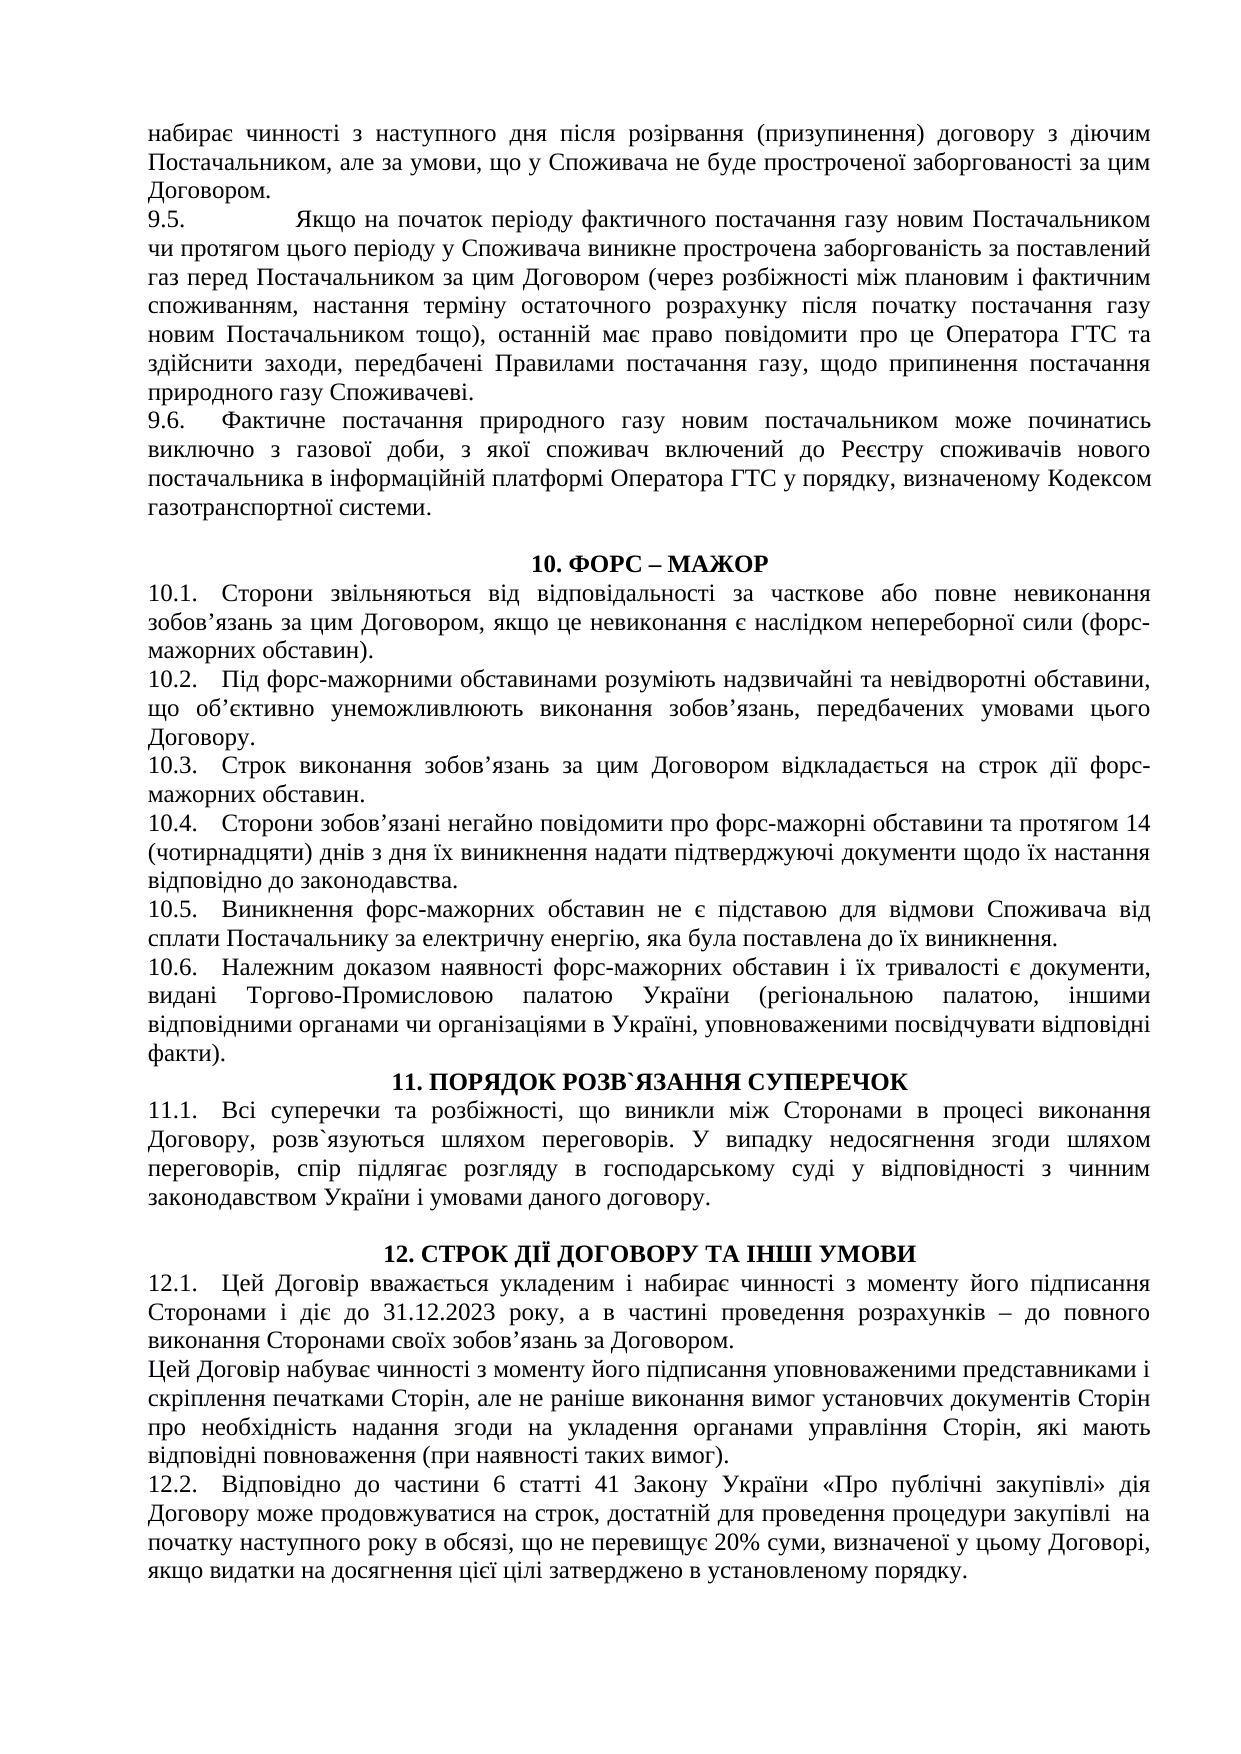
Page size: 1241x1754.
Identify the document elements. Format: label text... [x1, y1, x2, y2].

list Сторони звільняються від відповідальності за часткове або повне невиконання зобов’язань за цим Договором, якщо це невиконання є наслідком непереборної сили (форс-мажорних обставин). [148, 578, 1152, 664]
list Якщо на початок періоду фактичного постачання газу новим Постачальником чи протягом цього періоду у Споживача виникне прострочена заборгованість за поставлений газ перед Постачальником за цим Договором (через розбіжності між плановим і фактичним споживанням, настання терміну остаточного розрахунку після початку постачання газу новим Постачальником тощо), останній має право повідомити про це Оператора ГТС та здійснити заходи, передбачені Правилами постачання газу, щодо припинення постачання природного газу Споживачеві. [148, 204, 1152, 406]
list Строк виконання зобов’язань за цим Договором відкладається на строк дії форс-мажорних обставин. [148, 751, 1152, 808]
list Виникнення форс-мажорних обставин не є підставою для відмови Споживача від сплати Постачальнику за електричну енергію, яка була поставлена до їх виникнення. [148, 894, 1152, 952]
list Цей Договір вважається укладеним і набирає чинності з моменту його підписання Сторонами і діє до 31.12.2023 року, а в частині проведення розрахунків – до повного виконання Сторонами своїх зобов’язань за Договором. [148, 1268, 1152, 1354]
list Відповідно до частини 6 статті 41 Закону України «Про публічні закупівлі» дія Договору може продовжуватися на строк, достатній для проведення процедури закупівлі на початку наступного року в обсязі, що не перевищує 20% суми, визначеної у цьому Договорі, якщо видатки на досягнення цієї цілі затверджено в установленому порядку. [148, 1469, 1152, 1584]
list Сторони зобов’язані негайно повідомити про форс-мажорні обставини та протягом 14 (чотирнадцяти) днів з дня їх виникнення надати підтверджуючі документи щодо їх настання відповідно до законодавства. [148, 808, 1152, 894]
text 10. ФОРС – МАЖОР [148, 549, 1152, 578]
list Під форс-мажорними обставинами розуміють надзвичайні та невідворотні обставини, що об’єктивно унеможливлюють виконання зобов’язань, передбачених умовами цього Договору. [148, 664, 1152, 751]
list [148, 118, 1152, 204]
list Всі суперечки та розбіжності, що виникли між Сторонами в процесі виконання Договору, розв`язуються шляхом переговорів. У випадку недосягнення згоди шляхом переговорів, спір підлягає розгляду в господарському суді у відповідності з чинним законодавством України і умовами даного договору. [148, 1096, 1152, 1211]
text 12. СТРОК ДІЇ ДОГОВОРУ ТА ІНШІ УМОВИ [148, 1239, 1152, 1268]
list Фактичне постачання природного газу новим постачальником може починатись виключно з газової доби, з якої споживач включений до Реєстру споживачів нового постачальника в інформаційній платформі Оператора ГТС у порядку, визначеному Кодексом газотранспортної системи. [148, 406, 1152, 521]
text Цей Договір набуває чинності з моменту його підписання уповноваженими представниками і скріплення печатками Сторін, але не раніше виконання вимог установчих документів Сторін про необхідність надання згоди на укладення органами управління Сторін, які мають відповідні повноваження (при наявності таких вимог). [148, 1354, 1152, 1469]
text 11. ПОРЯДОК РОЗВ`ЯЗАННЯ СУПЕРЕЧОК [148, 1067, 1152, 1096]
list Належним доказом наявності форс-мажорних обставин і їх тривалості є документи, видані Торгово-Промисловою палатою України (регіональною палатою, іншими відповідними органами чи організаціями в Україні, уповноваженими посвідчувати відповідні факти). [148, 952, 1152, 1067]
